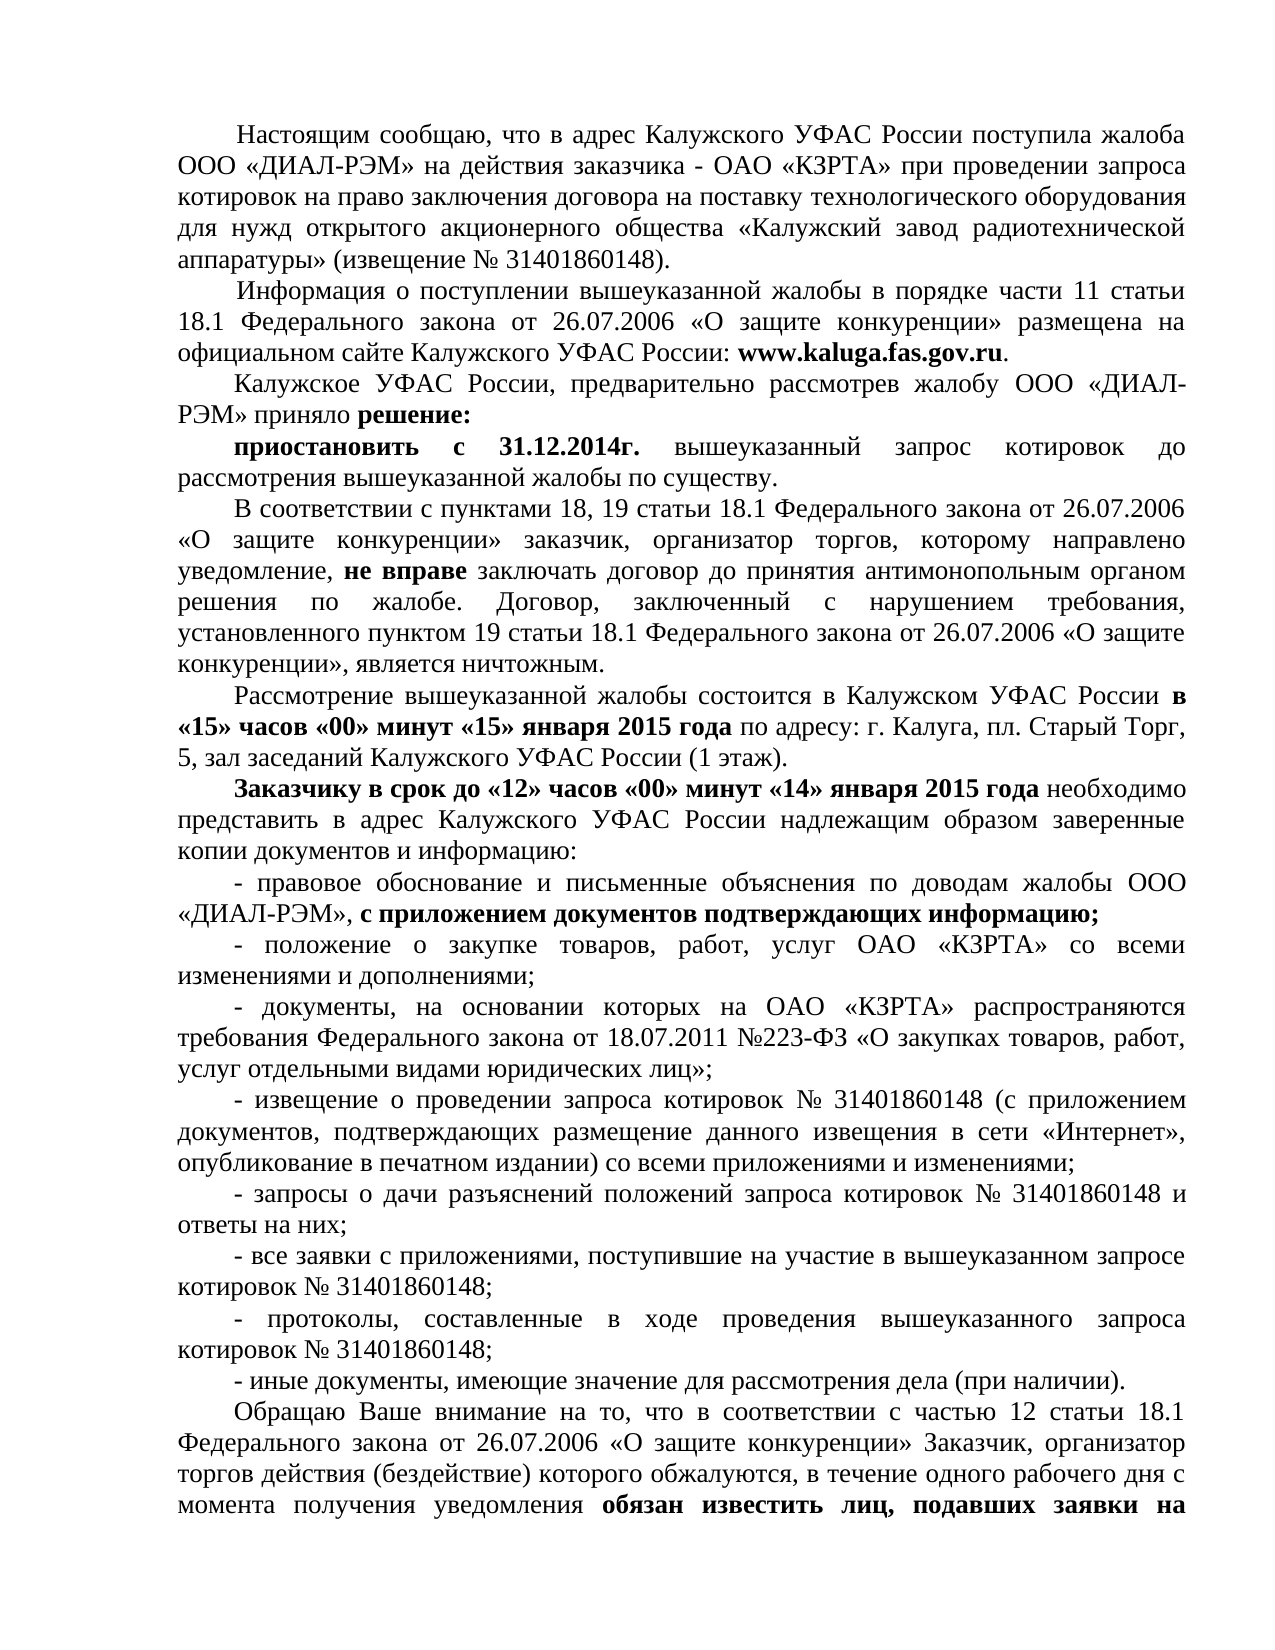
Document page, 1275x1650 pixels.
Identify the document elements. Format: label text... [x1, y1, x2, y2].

text Информация о поступлении вышеуказанной жалобы в порядке части 11 статьи 18.1 Федерального закона от 26.07.2006 «О защите конкуренции» размещена на официальном сайте Калужского УФАС России: www.kaluga.fas.gov.ru. [177, 274, 1186, 367]
text Рассмотрение вышеуказанной жалобы состоится в Калужском УФАС России в «15» часов «00» минут «15» января 2015 года по адресу: г. Калуга, пл. Старый Торг, 5, зал заседаний Калужского УФАС России (1 этаж). [177, 679, 1186, 772]
text - правовое обоснование и письменные объяснения по доводам жалобы ООО «ДИАЛ-РЭМ», с приложением документов подтверждающих информацию; [177, 866, 1186, 928]
text - все заявки с приложениями, поступившие на участие в вышеуказанном запросе котировок № 31401860148; [177, 1239, 1186, 1302]
text - положение о закупке товаров, работ, услуг ОАО «КЗРТА» со всеми изменениями и дополнениями; [177, 928, 1186, 990]
text Заказчику в срок до «12» часов «00» минут «14» января 2015 года необходимо представить в адрес Калужского УФАС России надлежащим образом заверенные копии документов и информацию: [177, 772, 1186, 866]
text В соответствии с пунктами 18, 19 статьи 18.1 Федерального закона от 26.07.2006 «О защите конкуренции» заказчик, организатор торгов, которому направлено уведомление, не вправе заключать договор до принятия антимонопольным органом решения по жалобе. Договор, заключенный с нарушением требования, установленного пунктом 19 статьи 18.1 Федерального закона от 26.07.2006 «О защите конкуренции», является ничтожным. [177, 492, 1186, 679]
text приостановить с 31.12.2014г. вышеуказанный запрос котировок до рассмотрения вышеуказанной жалобы по существу. [177, 429, 1186, 492]
text - извещение о проведении запроса котировок № 31401860148 (с приложением документов, подтверждающих размещение данного извещения в сети «Интернет», опубликование в печатном издании) со всеми приложениями и изменениями; [177, 1084, 1186, 1177]
text - протоколы, составленные в ходе проведения вышеуказанного запроса котировок № 31401860148; [177, 1302, 1186, 1364]
text - иные документы, имеющие значение для рассмотрения дела (при наличии). [177, 1364, 1186, 1395]
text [177, 1395, 1186, 1520]
text Настоящим сообщаю, что в адрес Калужского УФАС России поступила жалоба ООО «ДИАЛ-РЭМ» на действия заказчика - ОАО «КЗРТА» при проведении запроса котировок на право заключения договора на поставку технологического оборудования для нужд открытого акционерного общества «Калужский завод радиотехнической аппаратуры» (извещение № 31401860148). [177, 118, 1186, 212]
text Калужское УФАС России, предварительно рассмотрев жалобу ООО «ДИАЛ-РЭМ» приняло решение: [177, 367, 1186, 429]
text - запросы о дачи разъяснений положений запроса котировок № 31401860148 и ответы на них; [177, 1177, 1186, 1239]
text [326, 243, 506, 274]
text - документы, на основании которых на ОАО «КЗРТА» распространяются требования Федерального закона от 18.07.2011 №223-ФЗ «О закупках товаров, работ, услуг отдельными видами юридических лиц»; [177, 990, 1186, 1084]
